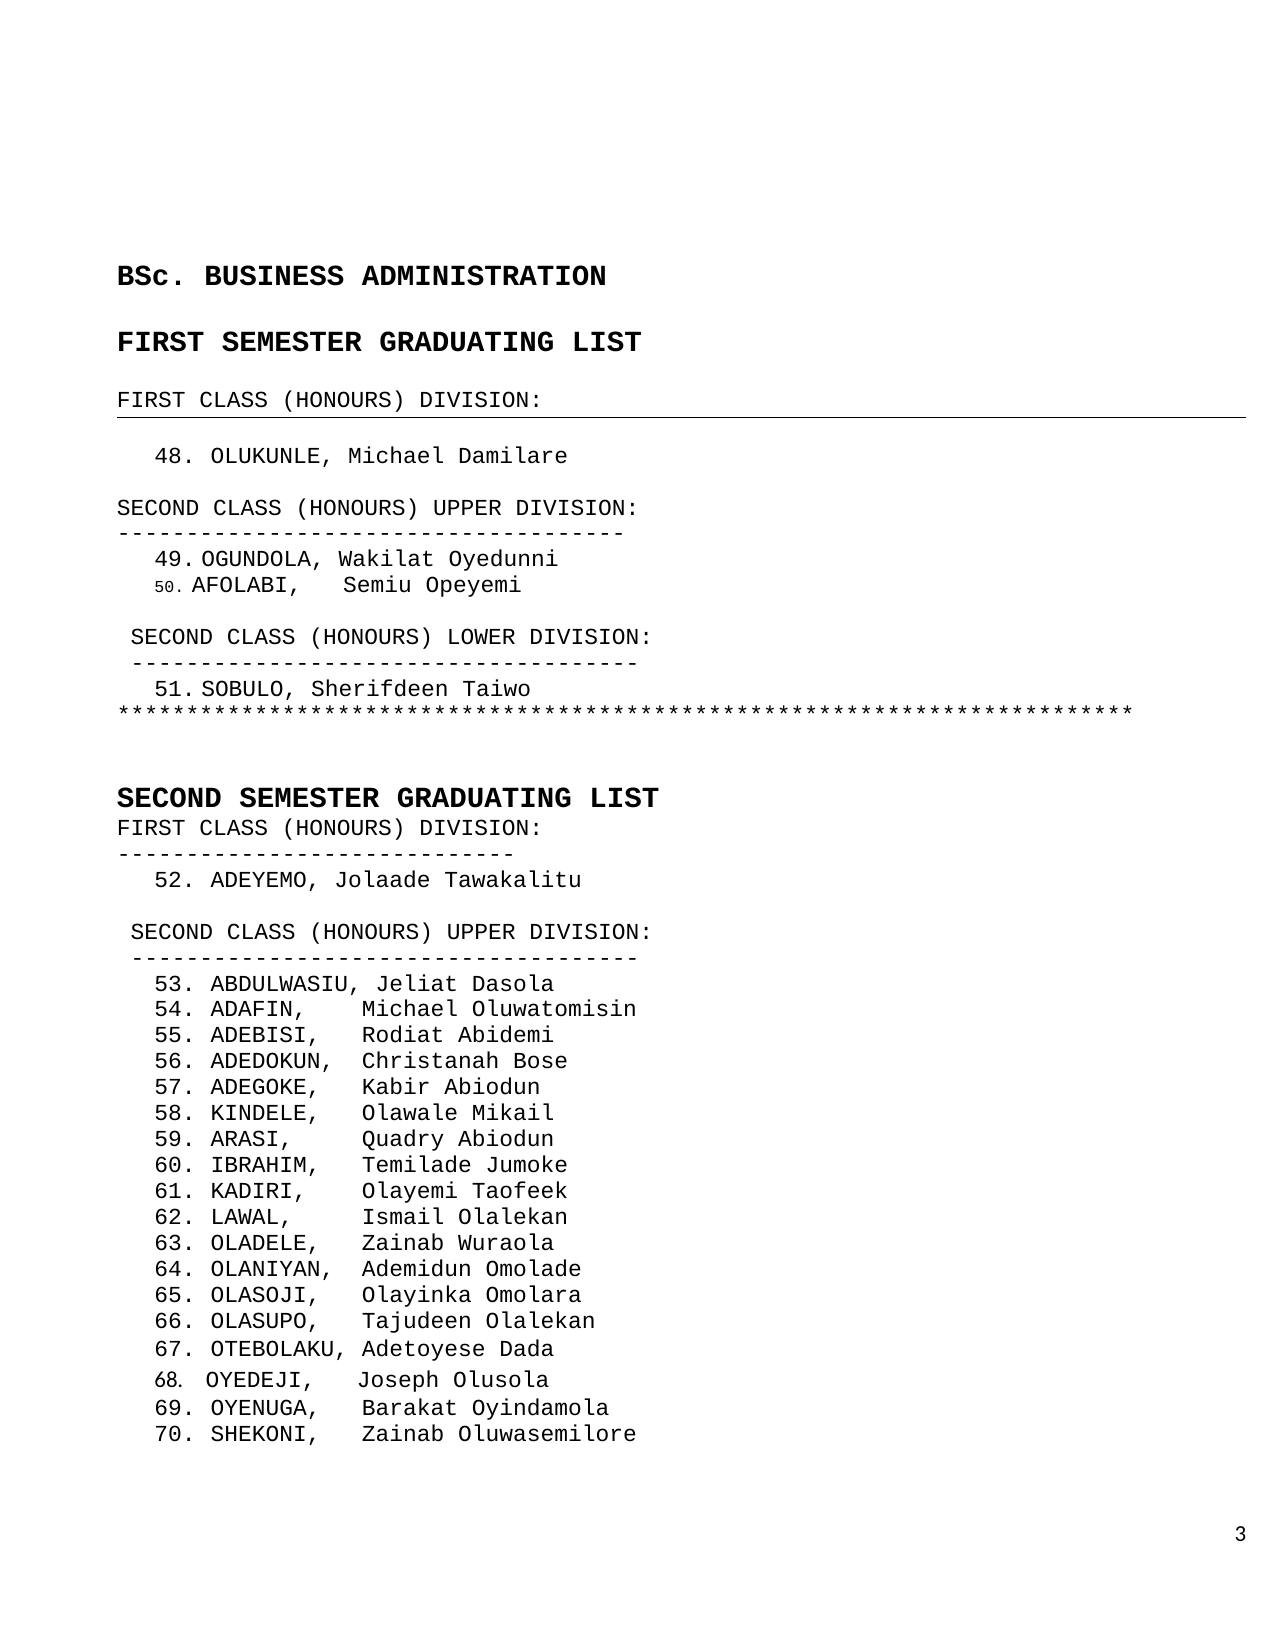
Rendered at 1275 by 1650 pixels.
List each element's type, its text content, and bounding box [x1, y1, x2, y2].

text SECOND CLASS (HONOURS) LOWER DIVISION: [117, 626, 1246, 651]
list OYENUGA, Barakat Oyindamola [154, 1396, 1246, 1422]
text ************************************************************************** [117, 703, 1246, 729]
list ADEYEMO, Jolaade Tawakalitu [154, 868, 1246, 894]
list OGUNDOLA, Wakilat Oyedunni [154, 548, 1246, 574]
text FIRST CLASS (HONOURS) DIVISION: [117, 388, 1246, 417]
list ADEBISI, Rodiat Abidemi [154, 1024, 1246, 1050]
list KINDELE, Olawale Mikail [154, 1102, 1246, 1127]
list OYEDEJI, Joseph Olusola [154, 1365, 1246, 1394]
text FIRST CLASS (HONOURS) DIVISION: [117, 816, 1246, 842]
list SHEKONI, Zainab Oluwasemilore [154, 1422, 1246, 1448]
list OLUKUNLE, Michael Damilare [154, 444, 1246, 470]
list SOBULO, Sherifdeen Taiwo [154, 677, 1246, 703]
list OLADELE, Zainab Wuraola [154, 1231, 1246, 1257]
list OLANIYAN, Ademidun Omolade [154, 1257, 1246, 1283]
text BSc. BUSINESS ADMINISTRATION [117, 261, 1246, 294]
list IBRAHIM, Temilade Jumoke [154, 1153, 1246, 1179]
list OLASOJI, Olayinka Omolara [154, 1283, 1246, 1309]
list ABDULWASIU, Jeliat Dasola [154, 972, 1246, 998]
list ADEDOKUN, Christanah Bose [154, 1050, 1246, 1076]
list OTEBOLAKU, Adetoyese Dada [154, 1337, 1246, 1363]
list KADIRI, Olayemi Taofeek [154, 1179, 1246, 1205]
text SECOND SEMESTER GRADUATING LIST [117, 783, 1246, 816]
list AFOLABI, Semiu Opeyemi [154, 574, 1246, 599]
text SECOND CLASS (HONOURS) UPPER DIVISION: [117, 920, 1246, 946]
list OLASUPO, Tajudeen Olalekan [154, 1309, 1246, 1335]
text ------------------------------------- [117, 522, 1246, 548]
list ARASI, Quadry Abiodun [154, 1127, 1246, 1153]
list ADAFIN, Michael Oluwatomisin [154, 998, 1246, 1024]
text FIRST SEMESTER GRADUATING LIST [117, 327, 1246, 360]
text ----------------------------- [117, 842, 1246, 868]
text ------------------------------------- [117, 651, 1246, 677]
text ------------------------------------- [117, 946, 1246, 972]
list LAWAL, Ismail Olalekan [154, 1205, 1246, 1231]
text SECOND CLASS (HONOURS) UPPER DIVISION: [117, 496, 1246, 522]
list ADEGOKE, Kabir Abiodun [154, 1076, 1246, 1102]
